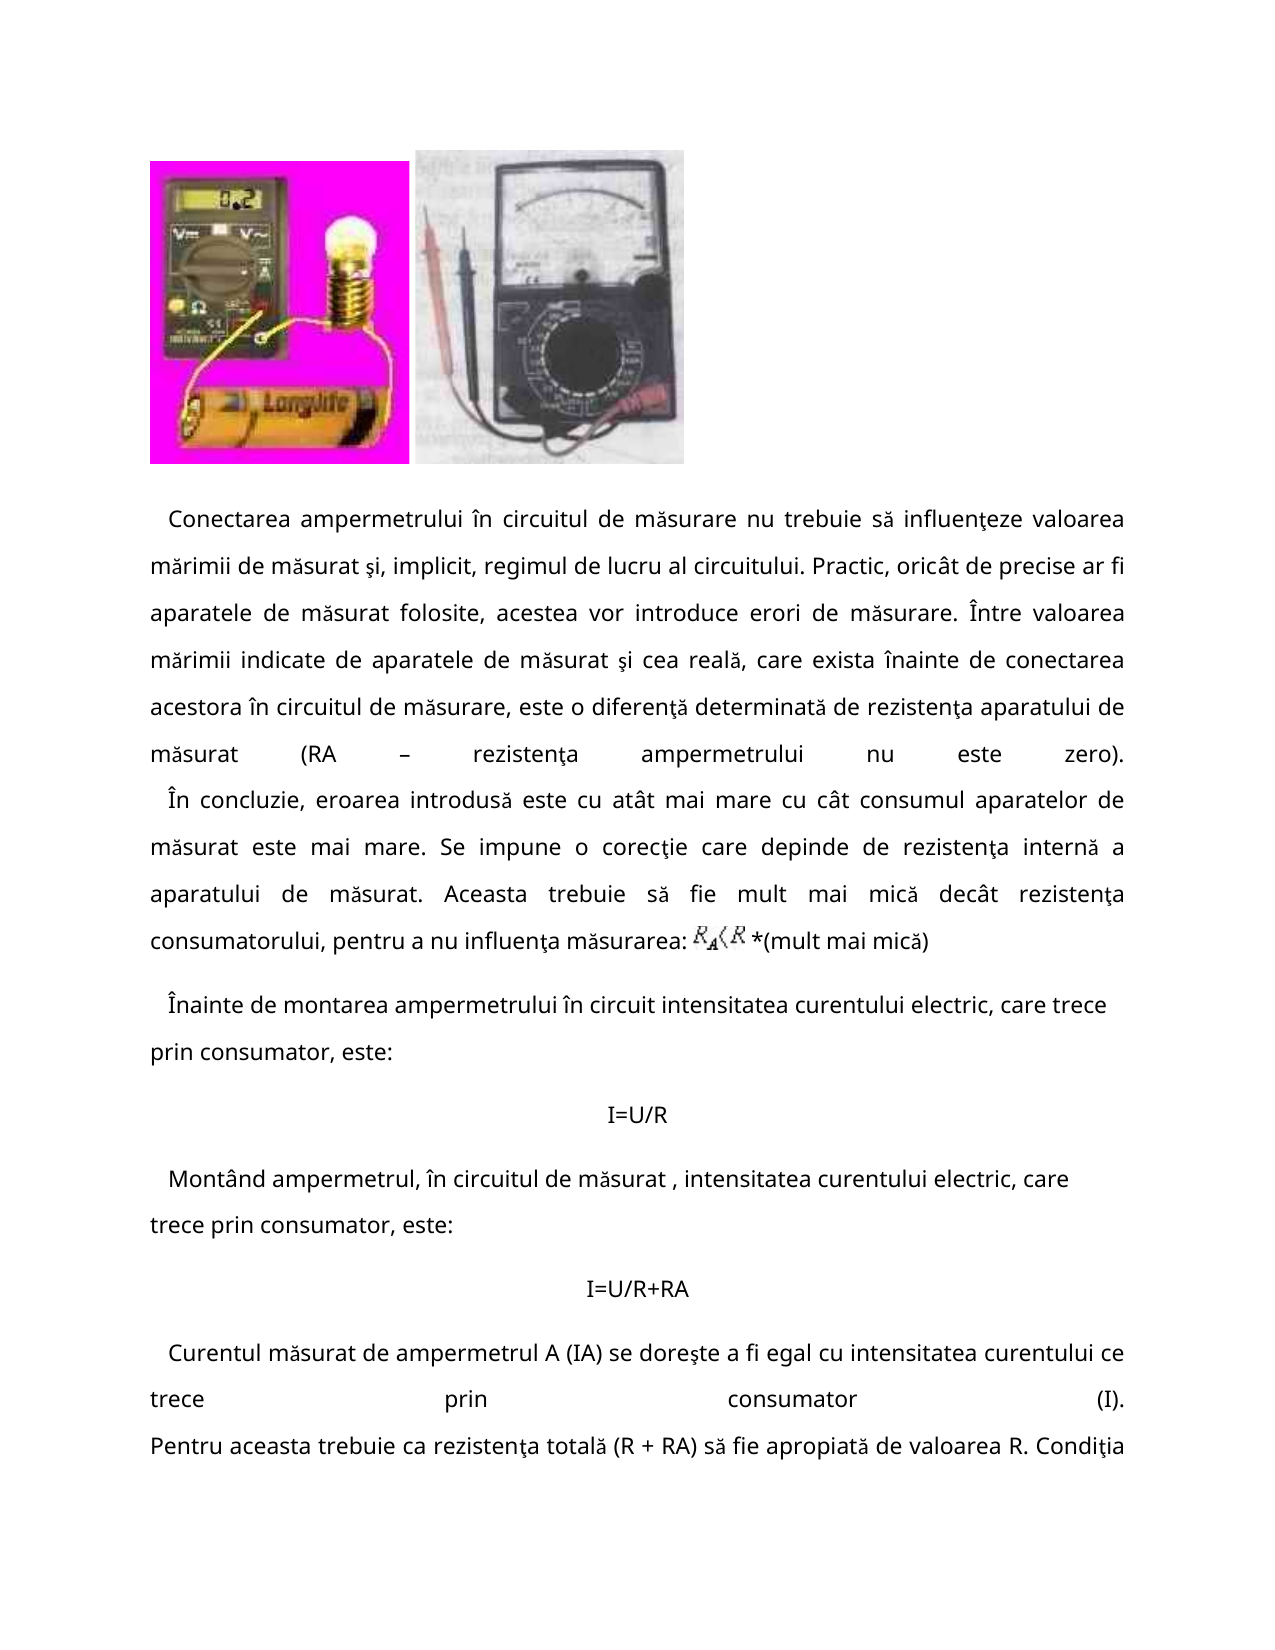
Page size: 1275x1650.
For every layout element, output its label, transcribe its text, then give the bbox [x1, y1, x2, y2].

text Conectarea ampermetrului în circuitul de măsurare nu trebuie să influenţeze valoarea mărimii de măsurat şi, implicit, regimul de lucru al circuitului. Practic, oricât de precise ar fi aparatele de măsurat folosite, acestea vor introduce erori de măsurare. Între valoarea mărimii indicate de aparatele de măsurat şi cea reală, care exista înainte de conectarea acestora în circuitul de măsurare, este o diferenţă determinată de rezistenţa aparatului de măsurat (RA – rezistenţa ampermetrului nu este zero). În concluzie, eroarea introdusă este cu atât mai mare cu cât consumul aparatelor de măsurat este mai mare. Se impune o corecţie care depinde de rezistenţa internă a aparatului de măsurat. Aceasta trebuie să fie mult mai mică decât rezistenţa consumatorului, pentru a nu influenţa măsurarea: *(mult mai mică) [150, 487, 1125, 956]
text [150, 1321, 1125, 1461]
picture [415, 150, 684, 464]
text Montând ampermetrul, în circuitul de măsurat , intensitatea curentului electric, care trece prin consumator, este: [150, 1147, 1125, 1241]
picture [693, 926, 745, 950]
picture [150, 161, 410, 464]
text I=U/R [150, 1083, 1125, 1130]
text I=U/R+RA [150, 1257, 1125, 1304]
text Înainte de montarea ampermetrului în circuit intensitatea curentului electric, care trece prin consumator, este: [150, 973, 1125, 1067]
